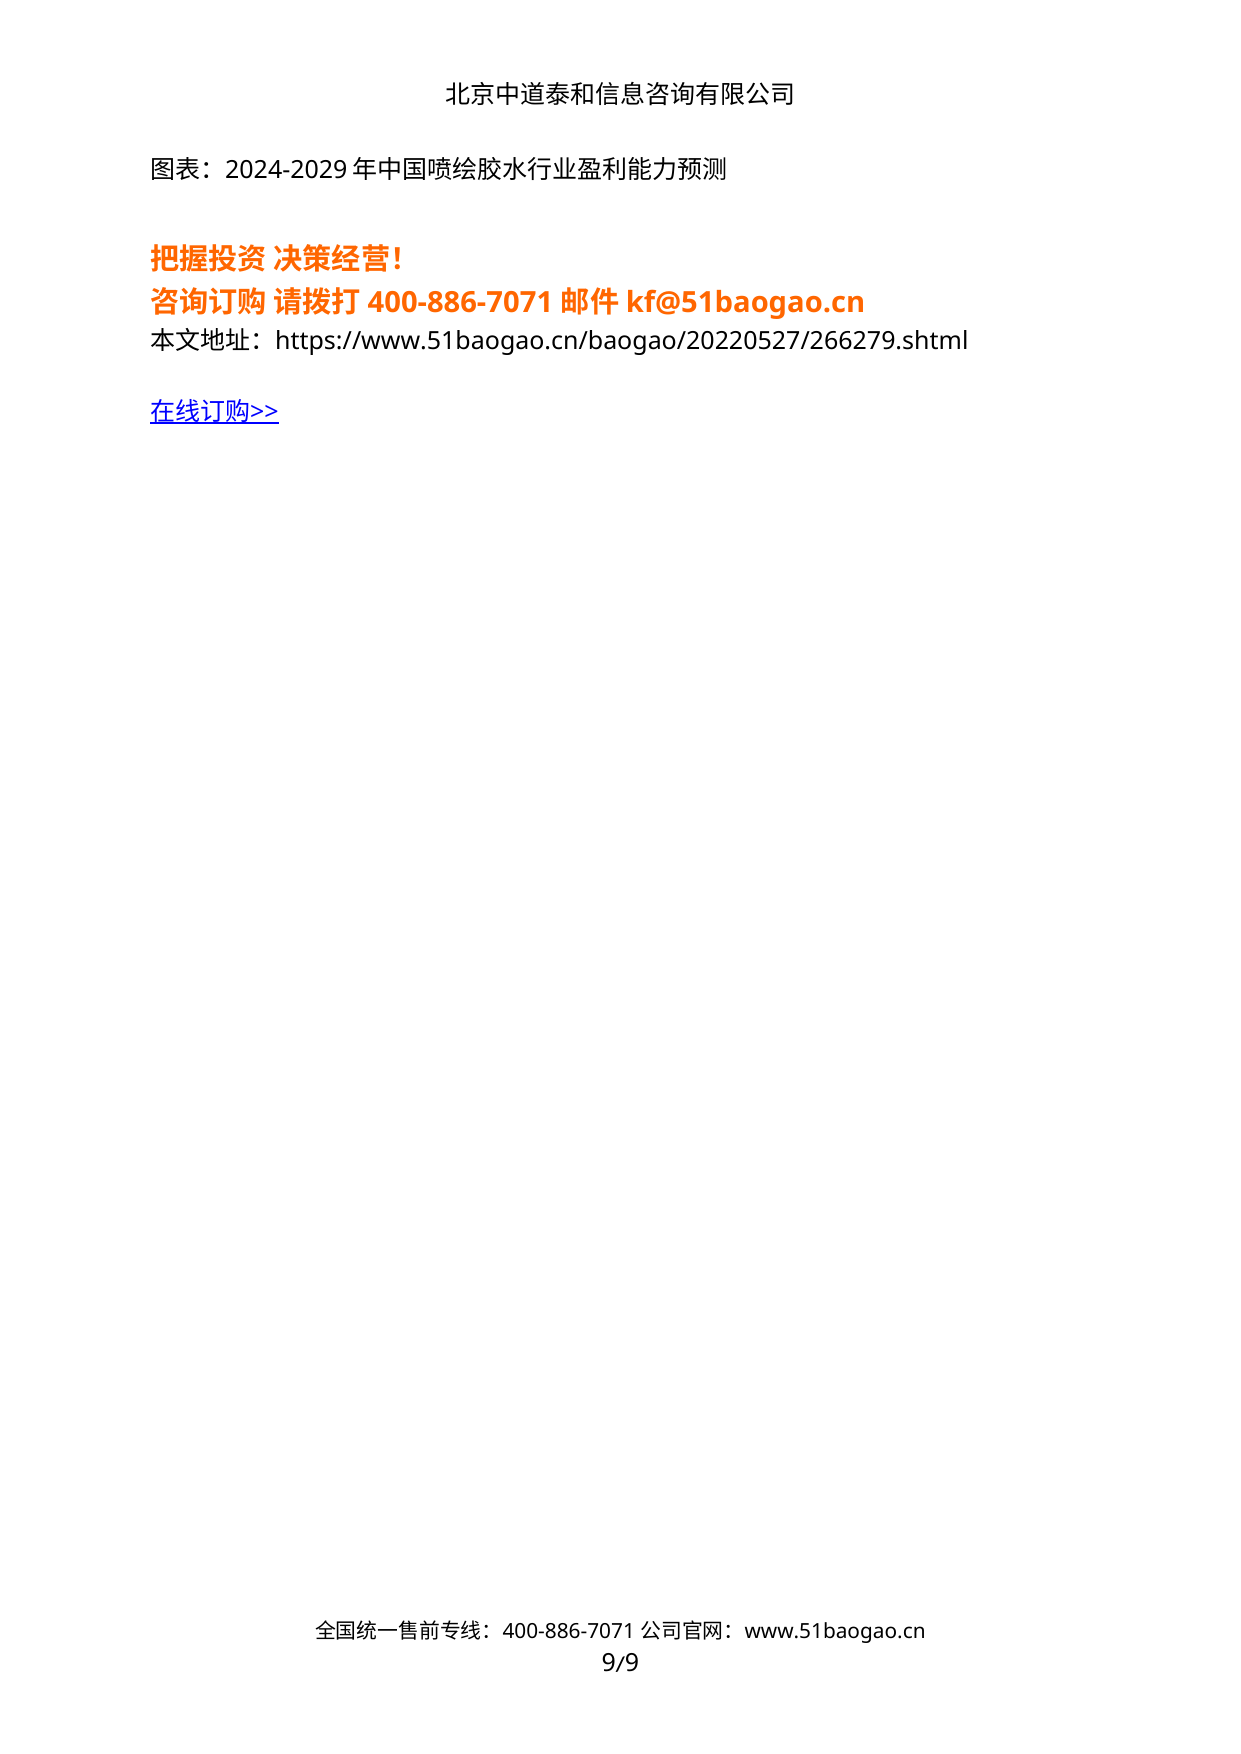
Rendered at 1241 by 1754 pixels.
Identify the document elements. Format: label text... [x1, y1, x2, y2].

text 把握投资 决策经营！咨询订购 请拨打 400-886-7071 邮件 kf@51baogao.cn本文地址：https://www.51baogao.cn/baogao/20220527/266279.shtml [150, 202, 1090, 357]
text 在线订购>> [150, 357, 1090, 427]
text 图表：2024-2029年中国喷绘胶水行业盈利能力预测 [150, 150, 1090, 186]
